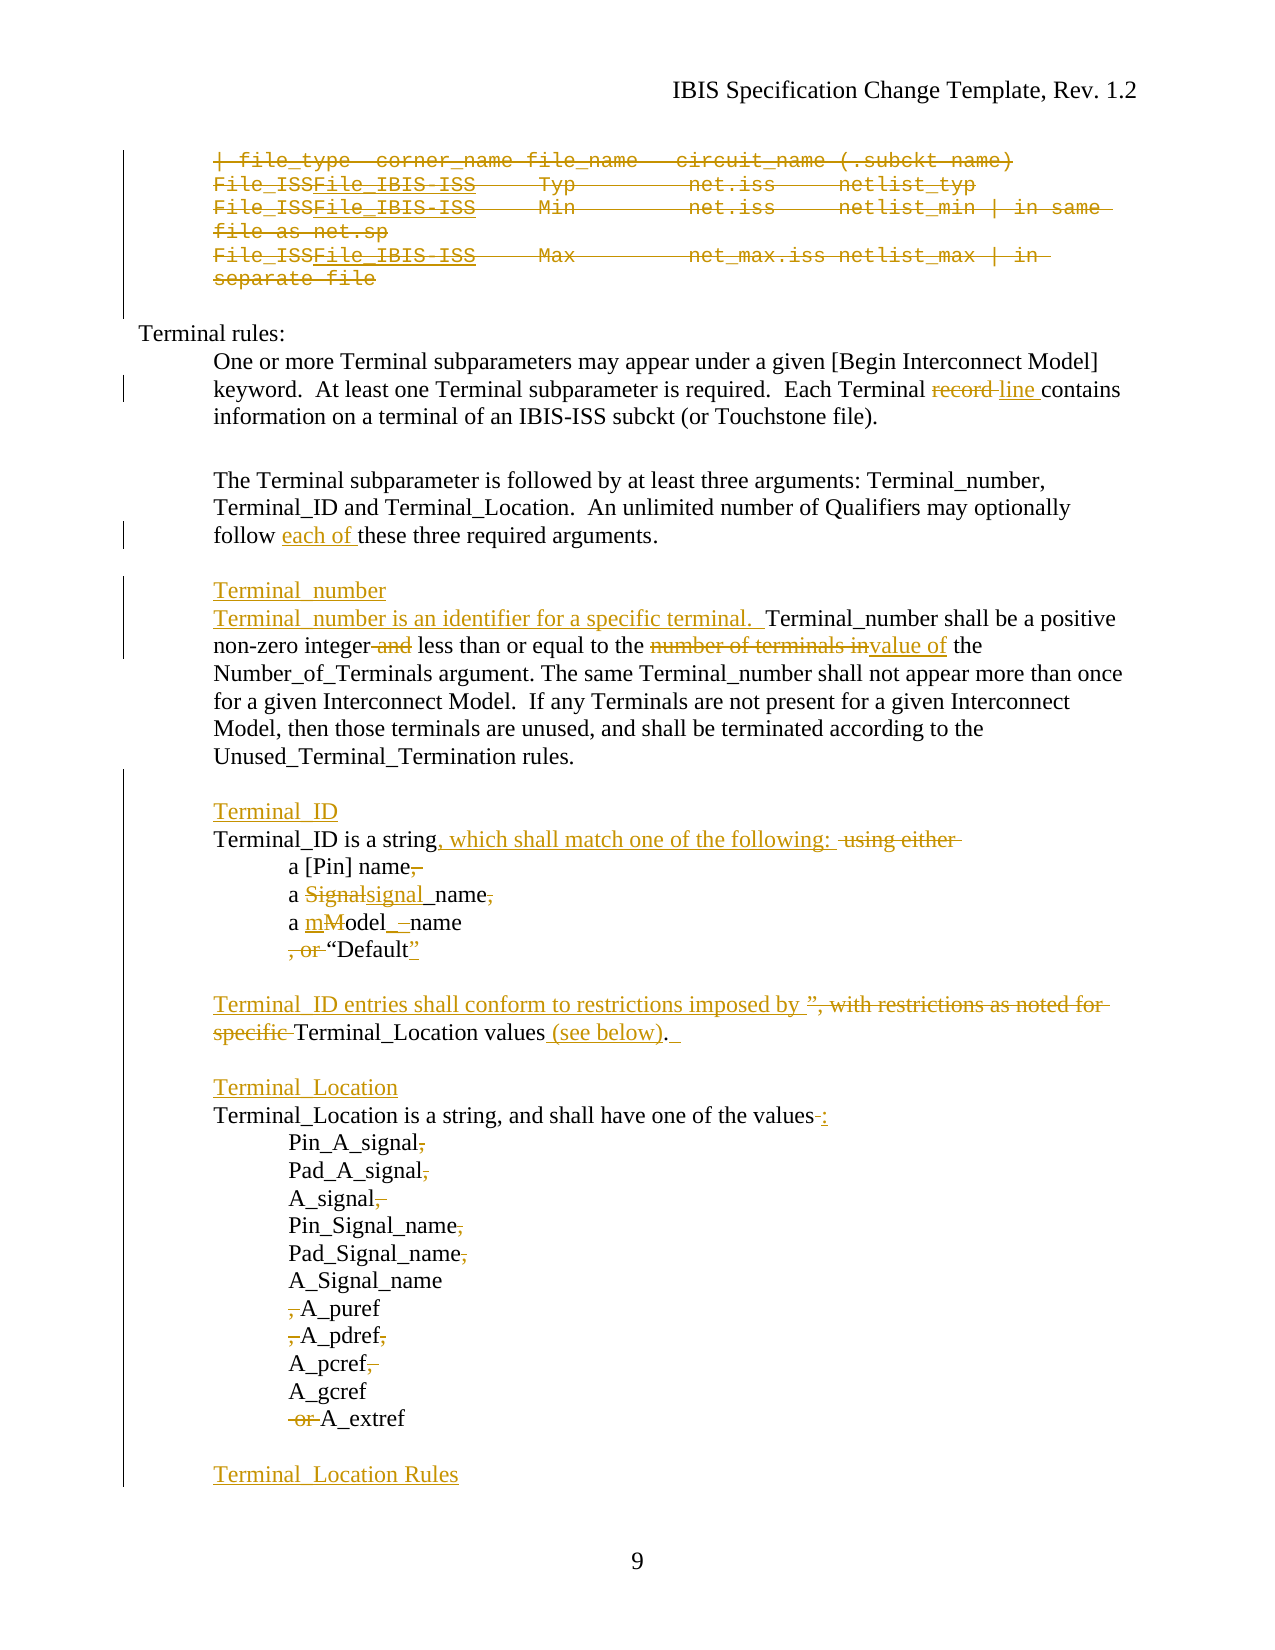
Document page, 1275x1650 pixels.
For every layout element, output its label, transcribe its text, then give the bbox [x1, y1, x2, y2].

text A_puref [288, 1294, 1137, 1322]
text A_Signal_name [288, 1266, 1137, 1294]
text a [Pin] name [288, 852, 1137, 880]
text Terminal_Location is a string, and shall have one of the values [213, 1101, 1137, 1128]
text Terminal rules: [138, 319, 1137, 347]
text Pad_A_signal [288, 1156, 1137, 1183]
text Terminal_ID is a string [213, 825, 1137, 852]
text A_pcref [288, 1349, 1137, 1377]
text Terminal_Location values. [213, 990, 1137, 1046]
text a _name [288, 880, 1137, 907]
text A_gcref [288, 1377, 1137, 1404]
text Pad_Signal_name [288, 1239, 1137, 1266]
text One or more Terminal subparameters may appear under a given [Begin Interconnect Model] keyword. At least one Terminal subparameter is required. Each Terminal contains information on a terminal of an IBIS-ISS subckt (or Touchstone file). [213, 347, 1137, 430]
text Terminal_number shall be a positive non-zero integer less than or equal to the the Number_of_Terminals argument. The same Terminal_number shall not appear more than once for a given Interconnect Model. If any Terminals are not present for a given Interconnect Model, then those terminals are unused, and shall be terminated according to the Unused_Terminal_Termination rules. [213, 604, 1137, 769]
text A_signal [288, 1183, 1137, 1211]
list A_extref [288, 1404, 1137, 1432]
text a odelname [288, 907, 1137, 935]
text A_pdref [288, 1322, 1137, 1349]
text “Default [288, 935, 1137, 963]
text Pin_Signal_name [288, 1211, 1137, 1239]
text Pin_A_signal [288, 1128, 1137, 1156]
text The Terminal subparameter is followed by at least three arguments: Terminal_number, Terminal_ID and Terminal_Location. An unlimited number of Qualifiers may optionally follow these three required arguments. [213, 466, 1137, 549]
